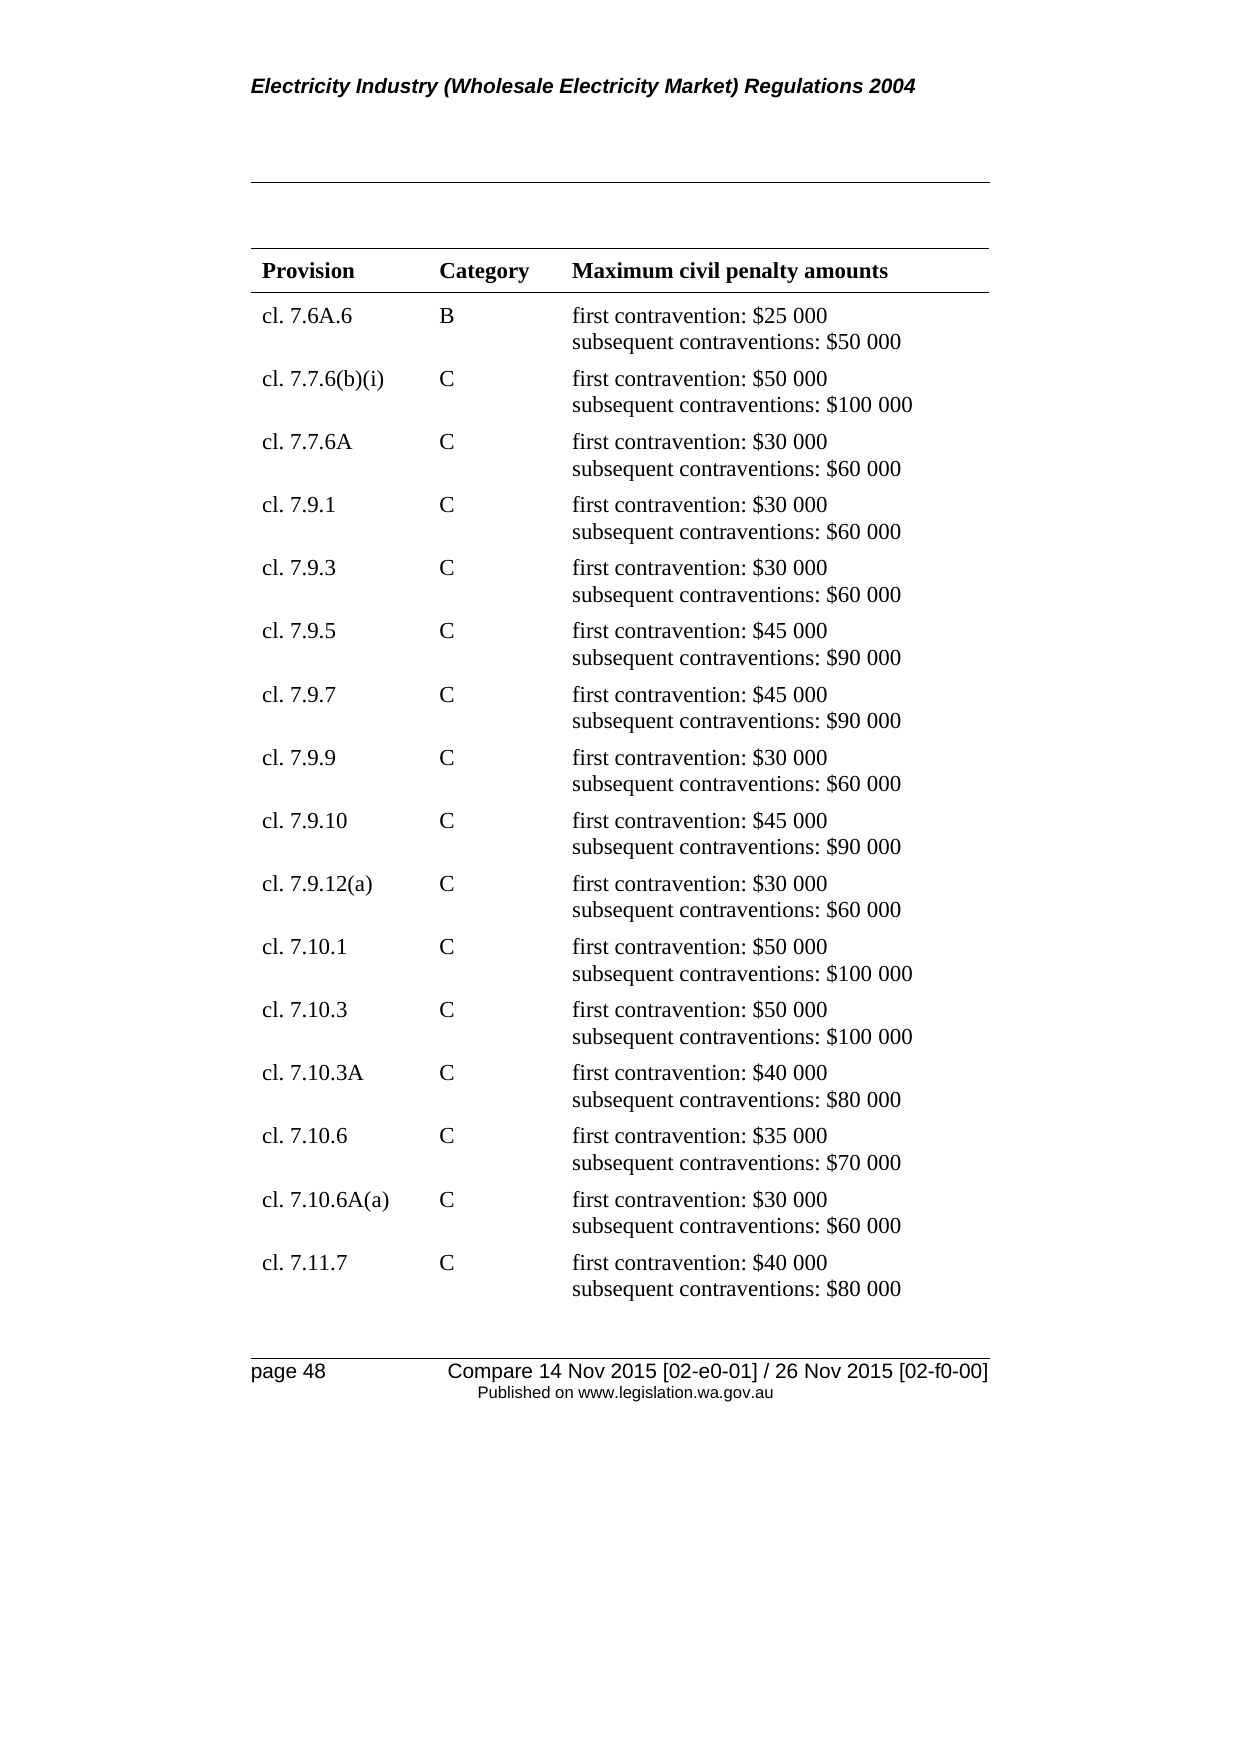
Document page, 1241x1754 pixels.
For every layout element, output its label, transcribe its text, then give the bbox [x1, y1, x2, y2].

table_cell first contravention: $30 000 subsequent contraventions: $60 000 [561, 418, 989, 481]
table_cell C [428, 544, 561, 607]
table_cell C [428, 355, 561, 418]
table_cell first contravention: $40 000 subsequent contraventions: $80 000 [561, 1239, 989, 1302]
table_header Category [428, 249, 561, 292]
table_cell first contravention: $30 000 subsequent contraventions: $60 000 [561, 481, 989, 544]
table_cell first contravention: $40 000 subsequent contraventions: $80 000 [561, 1049, 989, 1112]
table_cell C [428, 481, 561, 544]
table_cell C [428, 1239, 561, 1302]
table_cell C [428, 1112, 561, 1175]
table_cell cl. 7.9.12(a) [251, 860, 428, 923]
table_cell C [428, 797, 561, 860]
table_cell cl. 7.10.6A(a) [251, 1175, 428, 1238]
table_cell cl. 7.9.7 [251, 670, 428, 733]
table_cell C [428, 734, 561, 797]
table_cell cl. 7.9.3 [251, 544, 428, 607]
table_cell first contravention: $35 000 subsequent contraventions: $70 000 [561, 1112, 989, 1175]
table_cell cl. 7.7.6A [251, 418, 428, 481]
table_cell cl. 7.10.6 [251, 1112, 428, 1175]
table_cell cl. 7.9.10 [251, 797, 428, 860]
table_cell first contravention: $30 000 subsequent contraventions: $60 000 [561, 860, 989, 923]
table_cell first contravention: $30 000 subsequent contraventions: $60 000 [561, 734, 989, 797]
table_cell first contravention: $45 000 subsequent contraventions: $90 000 [561, 670, 989, 733]
table_cell cl. 7.10.3A [251, 1049, 428, 1112]
table_cell C [428, 923, 561, 986]
table_cell first contravention: $45 000 subsequent contraventions: $90 000 [561, 797, 989, 860]
table_cell first contravention: $25 000 subsequent contraventions: $50 000 [561, 293, 989, 355]
table_cell first contravention: $50 000 subsequent contraventions: $100 000 [561, 986, 989, 1049]
table_cell first contravention: $50 000 subsequent contraventions: $100 000 [561, 923, 989, 986]
table_cell C [428, 1175, 561, 1238]
table_cell cl. 7.11.7 [251, 1239, 428, 1302]
table_cell B [428, 293, 561, 355]
table_cell C [428, 607, 561, 670]
table_cell first contravention: $45 000 subsequent contraventions: $90 000 [561, 607, 989, 670]
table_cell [561, 1175, 989, 1238]
table_cell cl. 7.9.9 [251, 734, 428, 797]
table_cell C [428, 1049, 561, 1112]
table_cell C [428, 670, 561, 733]
table_cell C [428, 418, 561, 481]
table_cell cl. 7.10.1 [251, 923, 428, 986]
table_cell cl. 7.9.5 [251, 607, 428, 670]
table_cell cl. 7.7.6(b)(i) [251, 355, 428, 418]
table_cell cl. 7.10.3 [251, 986, 428, 1049]
table_cell C [428, 860, 561, 923]
table_cell cl. 7.6A.6 [251, 293, 428, 355]
table_cell first contravention: $30 000 subsequent contraventions: $60 000 [561, 544, 989, 607]
table_cell cl. 7.9.1 [251, 481, 428, 544]
table_header Provision [251, 249, 428, 292]
table_cell C [428, 986, 561, 1049]
table_cell first contravention: $50 000 subsequent contraventions: $100 000 [561, 355, 989, 418]
table_header Maximum civil penalty amounts [561, 249, 989, 292]
